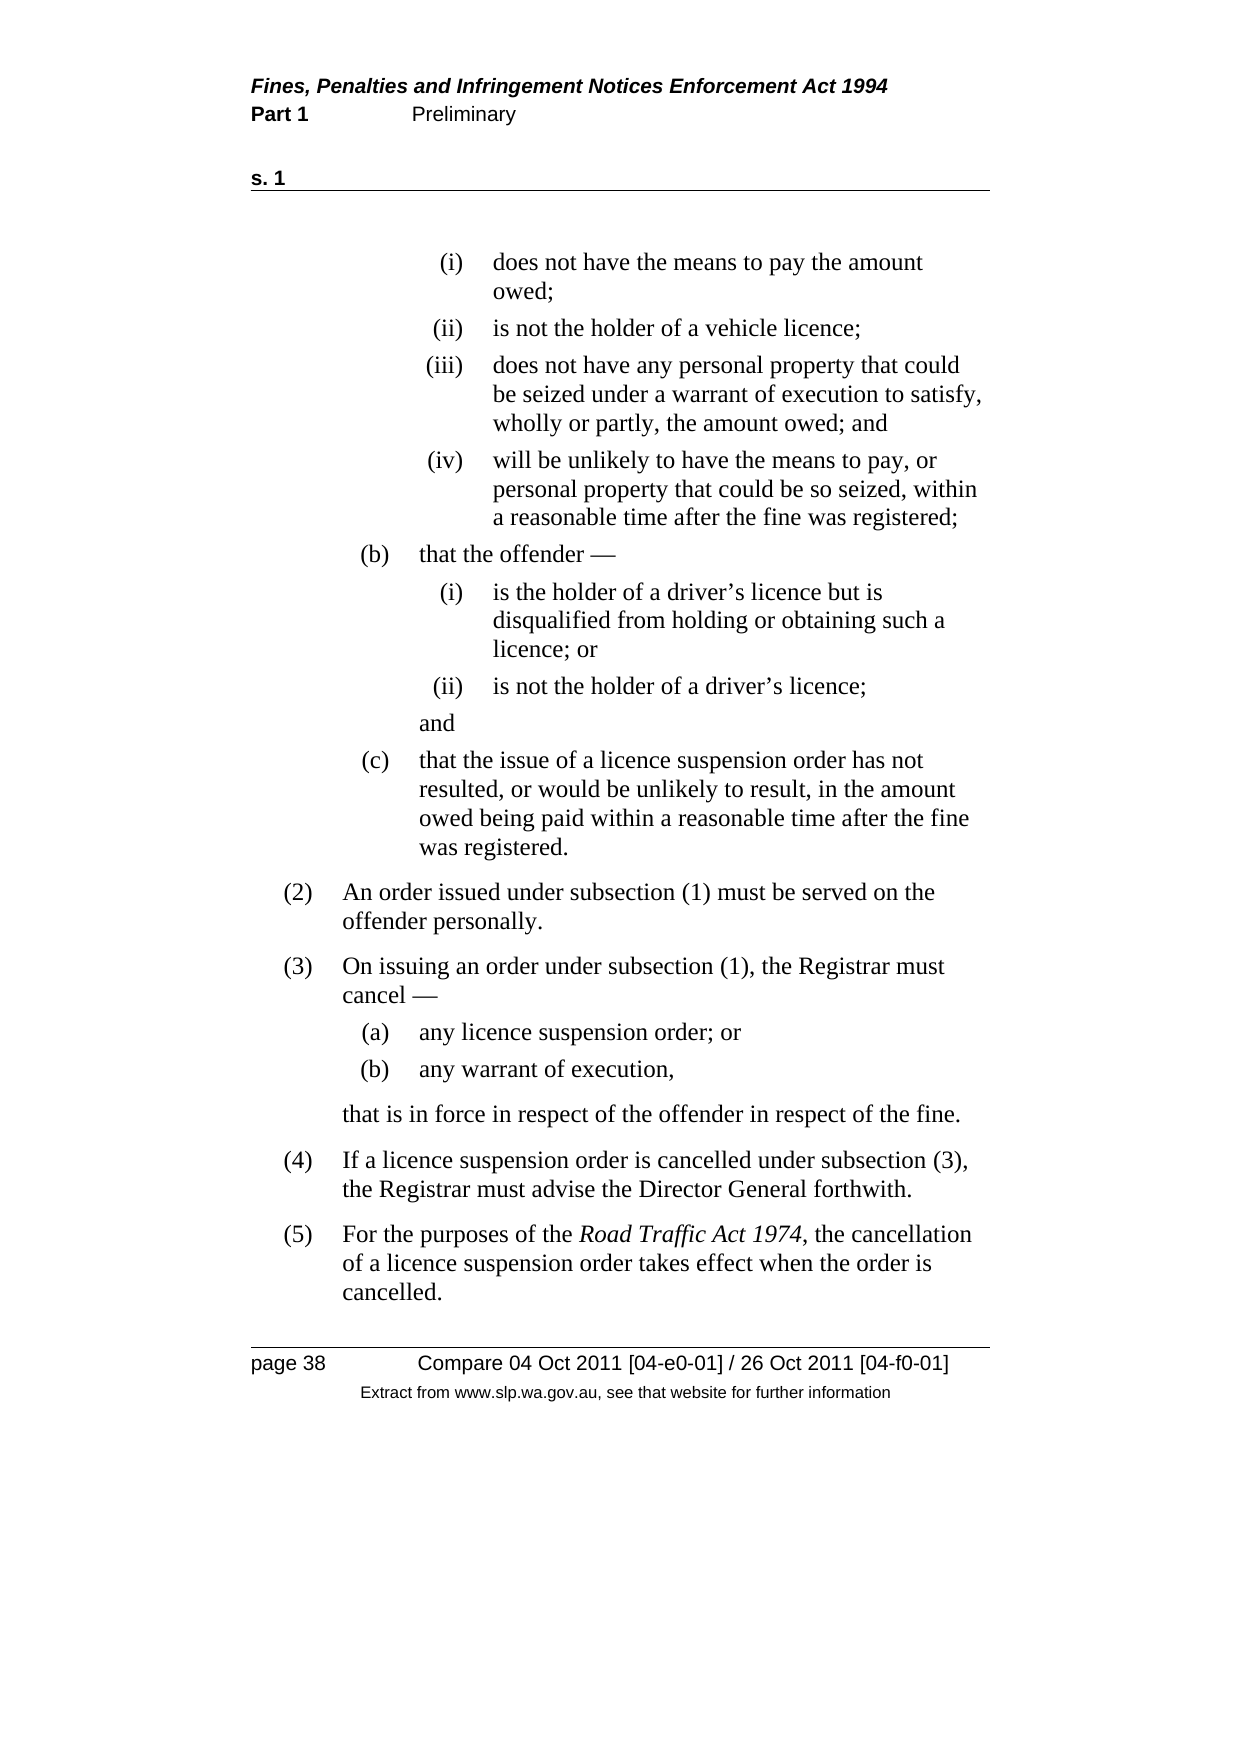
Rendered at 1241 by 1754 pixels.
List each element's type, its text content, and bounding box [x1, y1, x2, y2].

text and [251, 708, 990, 737]
text (3) On issuing an order under subsection (1), the Registrar must cancel — [251, 951, 990, 1009]
text (4) If a licence suspension order is cancelled under subsection (3), the Registrar must advise the Director General forthwith. [251, 1145, 990, 1202]
text (5) For the purposes of the Road Traffic Act 1974, the cancellation of a licence suspension order takes effect when the order is cancelled. [251, 1219, 990, 1305]
text (iv) will be unlikely to have the means to pay, or personal property that could be so seized, within a reasonable time after the fine was registered; [251, 445, 990, 531]
text (iii) does not have any personal property that could be seized under a warrant of execution to satisfy, wholly or partly, the amount owed; and [251, 350, 990, 437]
text (i) does not have the means to pay the amount owed; [251, 247, 990, 305]
text (i) is the holder of a driver’s licence but is disqualified from holding or obtaining such a licence; or [251, 577, 990, 663]
text (2) An order issued under subsection (1) must be served on the offender personally. [251, 877, 990, 934]
text (ii) is not the holder of a vehicle licence; [251, 313, 990, 342]
text that is in force in respect of the offender in respect of the fine. [251, 1099, 990, 1128]
text (b) that the offender — [251, 539, 990, 568]
text (a) any licence suspension order; or [251, 1017, 990, 1046]
text (c) that the issue of a licence suspension order has not resulted, or would be unlikely to result, in the amount owed being paid within a reasonable time after the fine was registered. [251, 745, 990, 860]
text (b) any warrant of execution, [251, 1054, 990, 1083]
text (ii) is not the holder of a driver’s licence; [251, 671, 990, 700]
